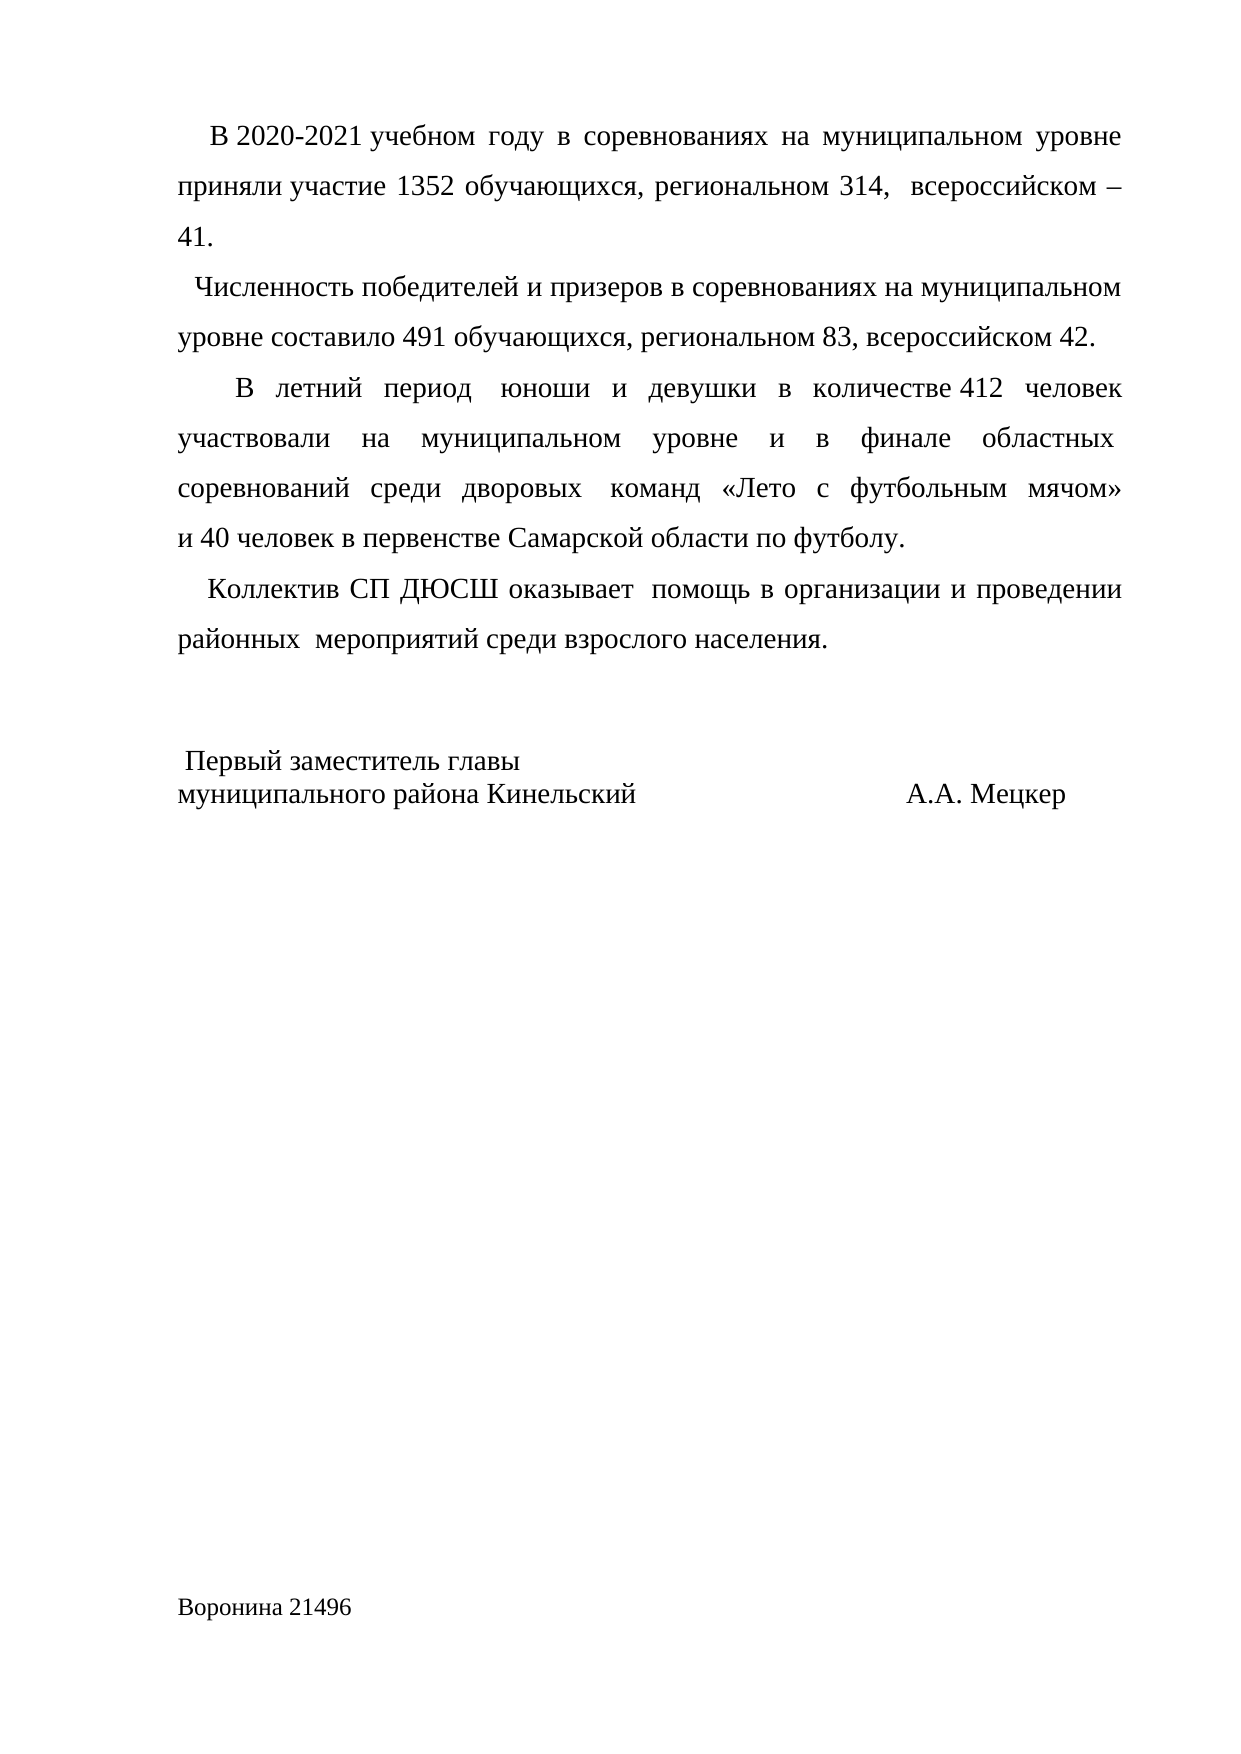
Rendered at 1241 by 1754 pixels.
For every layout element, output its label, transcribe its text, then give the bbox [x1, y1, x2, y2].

text Первый заместитель главы [177, 743, 1122, 776]
text Численность победителей и призеров в соревнованиях на муниципальном уровне составило 491 обучающихся, региональном 83, всероссийском 42. [177, 269, 1122, 353]
text В 2020-2021 учебном году в соревнованиях на муниципальном уровне приняли участие 1352 обучающихся, региональном 314, всероссийском – 41. [177, 118, 1122, 252]
text Воронина 21496 [177, 1592, 1137, 1621]
text Коллектив СП ДЮСШ оказывает помощь в организации и проведении районных мероприятий среди взрослого населения. [177, 571, 1122, 655]
text В летний период юноши и девушки в количестве 412 человек участвовали на муниципальном уровне и в финале областных соревнований среди дворовых команд «Лето с футбольным мячом» и 40 человек в первенстве Самарской области по футболу. [177, 370, 1122, 554]
text муниципального района Кинельский А.А. Мецкер [177, 776, 1122, 810]
